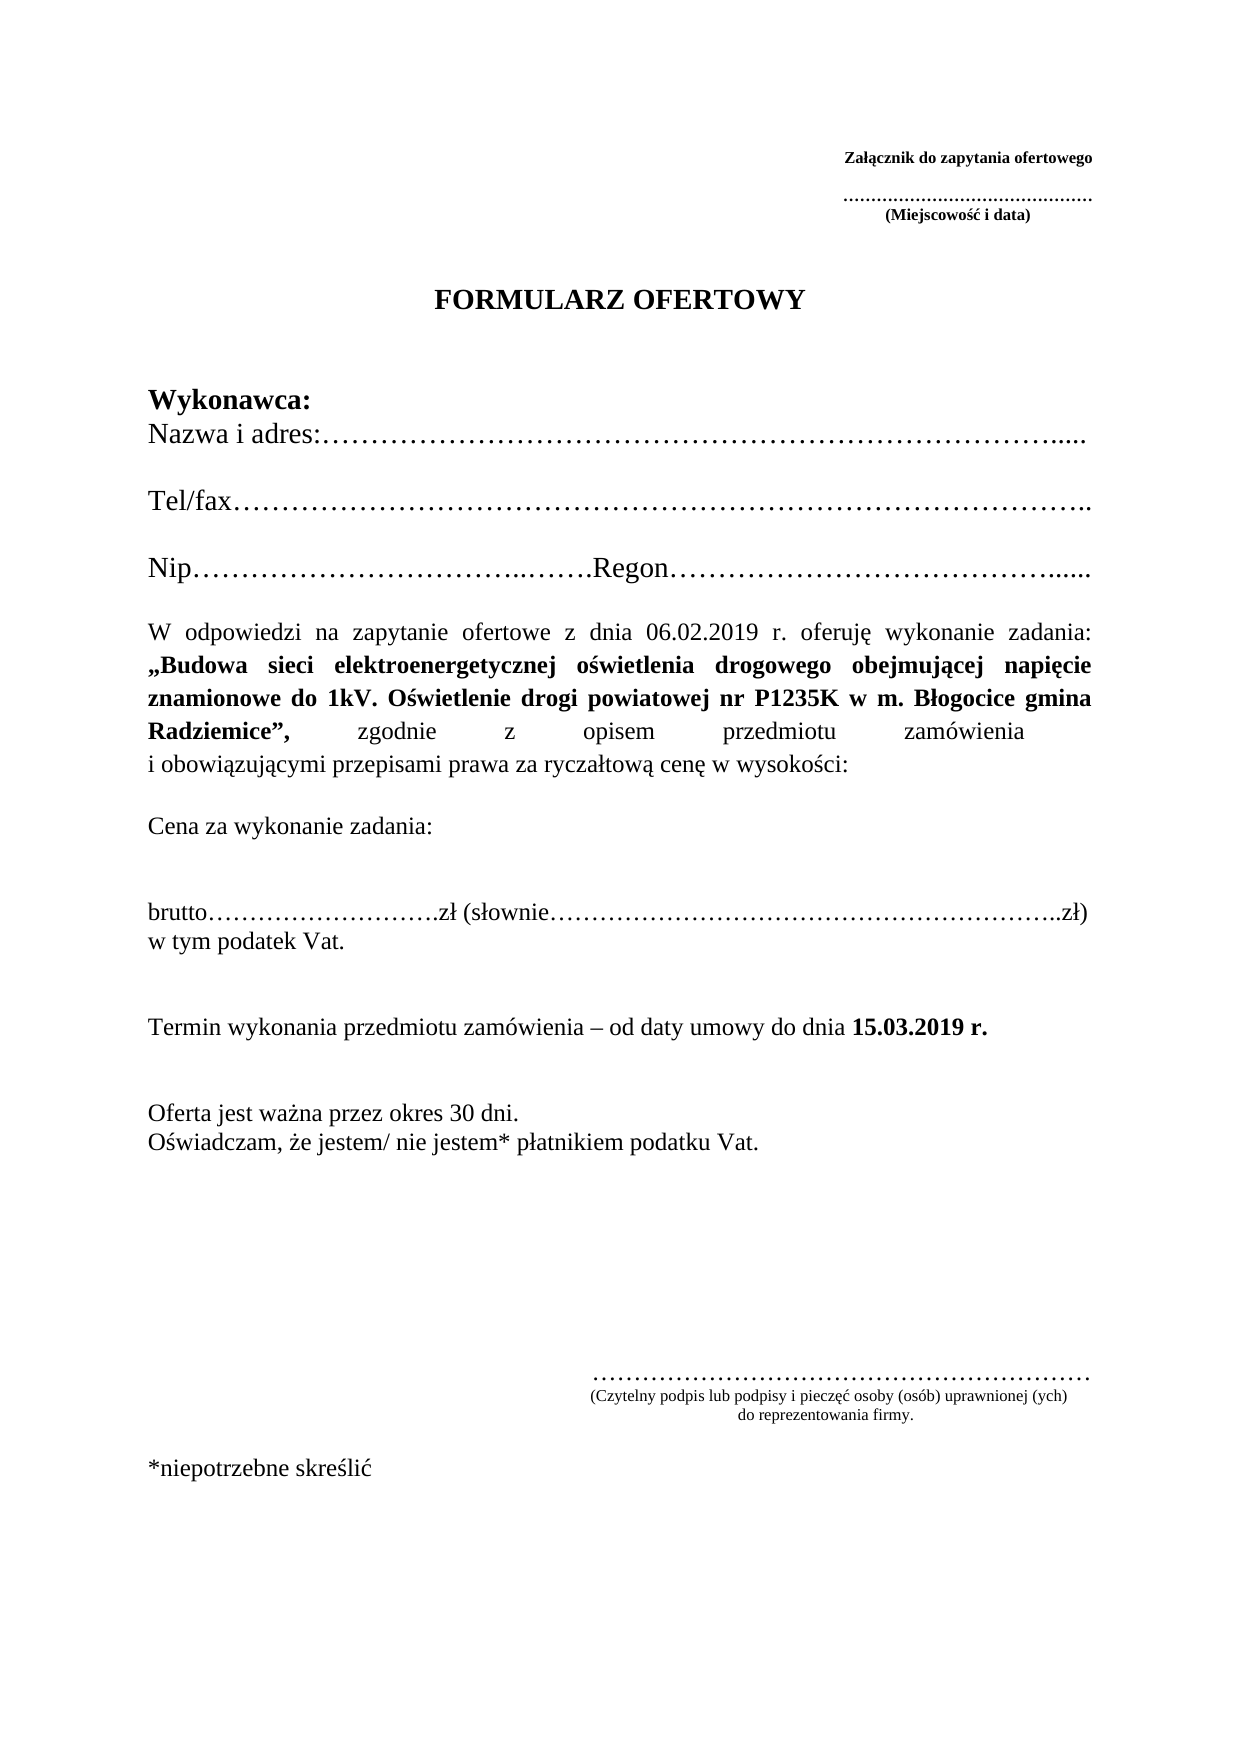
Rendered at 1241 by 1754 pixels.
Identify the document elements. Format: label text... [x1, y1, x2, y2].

text brutto……………………….zł (słownie……………………………………………………..zł) [148, 897, 1093, 926]
text *niepotrzebne skreślić [148, 1453, 1093, 1482]
text w tym podatek Vat. [148, 926, 1093, 955]
text Termin wykonania przedmiotu zamówienia – od daty umowy do dnia 15.03.2019 r. [148, 1012, 1093, 1041]
text (Miejscowość i data) [811, 205, 1093, 224]
text W odpowiedzi na zapytanie ofertowe z dnia 06.02.2019 r. oferuję wykonanie zadania: „Budowa sieci elektroenergetycznej oświetlenia drogowego obejmującej napięcie znamionowe do 1kV. Oświetlenie drogi powiatowej nr P1235K w m. Błogocice gmina Radziemice”, zgodnie z opisem przedmiotu zamówienia i obowiązującymi przepisami prawa za ryczałtową cenę w wysokości: [148, 617, 1093, 778]
text Załącznik do zapytania ofertowego [148, 148, 1093, 167]
text Tel/fax…………………………………………………………………………….. [148, 483, 1093, 517]
text Nip……………………………..…….Regon…………………………………...... [148, 550, 1093, 584]
text ……………………………………… [148, 186, 1093, 205]
text Wykonawca: [148, 382, 1093, 416]
text (Czytelny podpis lub podpisy i pieczęć osoby (osób) uprawnionej (ych) do reprezentowania firmy. [590, 1386, 1093, 1424]
text Oferta jest ważna przez okres 30 dni. [148, 1098, 1093, 1127]
text Cena za wykonanie zadania: [148, 811, 1093, 840]
text Nazwa i adres:…………………………………………………………………..... [148, 416, 1093, 449]
text FORMULARZ OFERTOWY [148, 282, 1093, 315]
text Oświadczam, że jestem/ nie jestem* płatnikiem podatku Vat. [148, 1127, 1093, 1156]
text …………………………………………………… [516, 1357, 1093, 1386]
